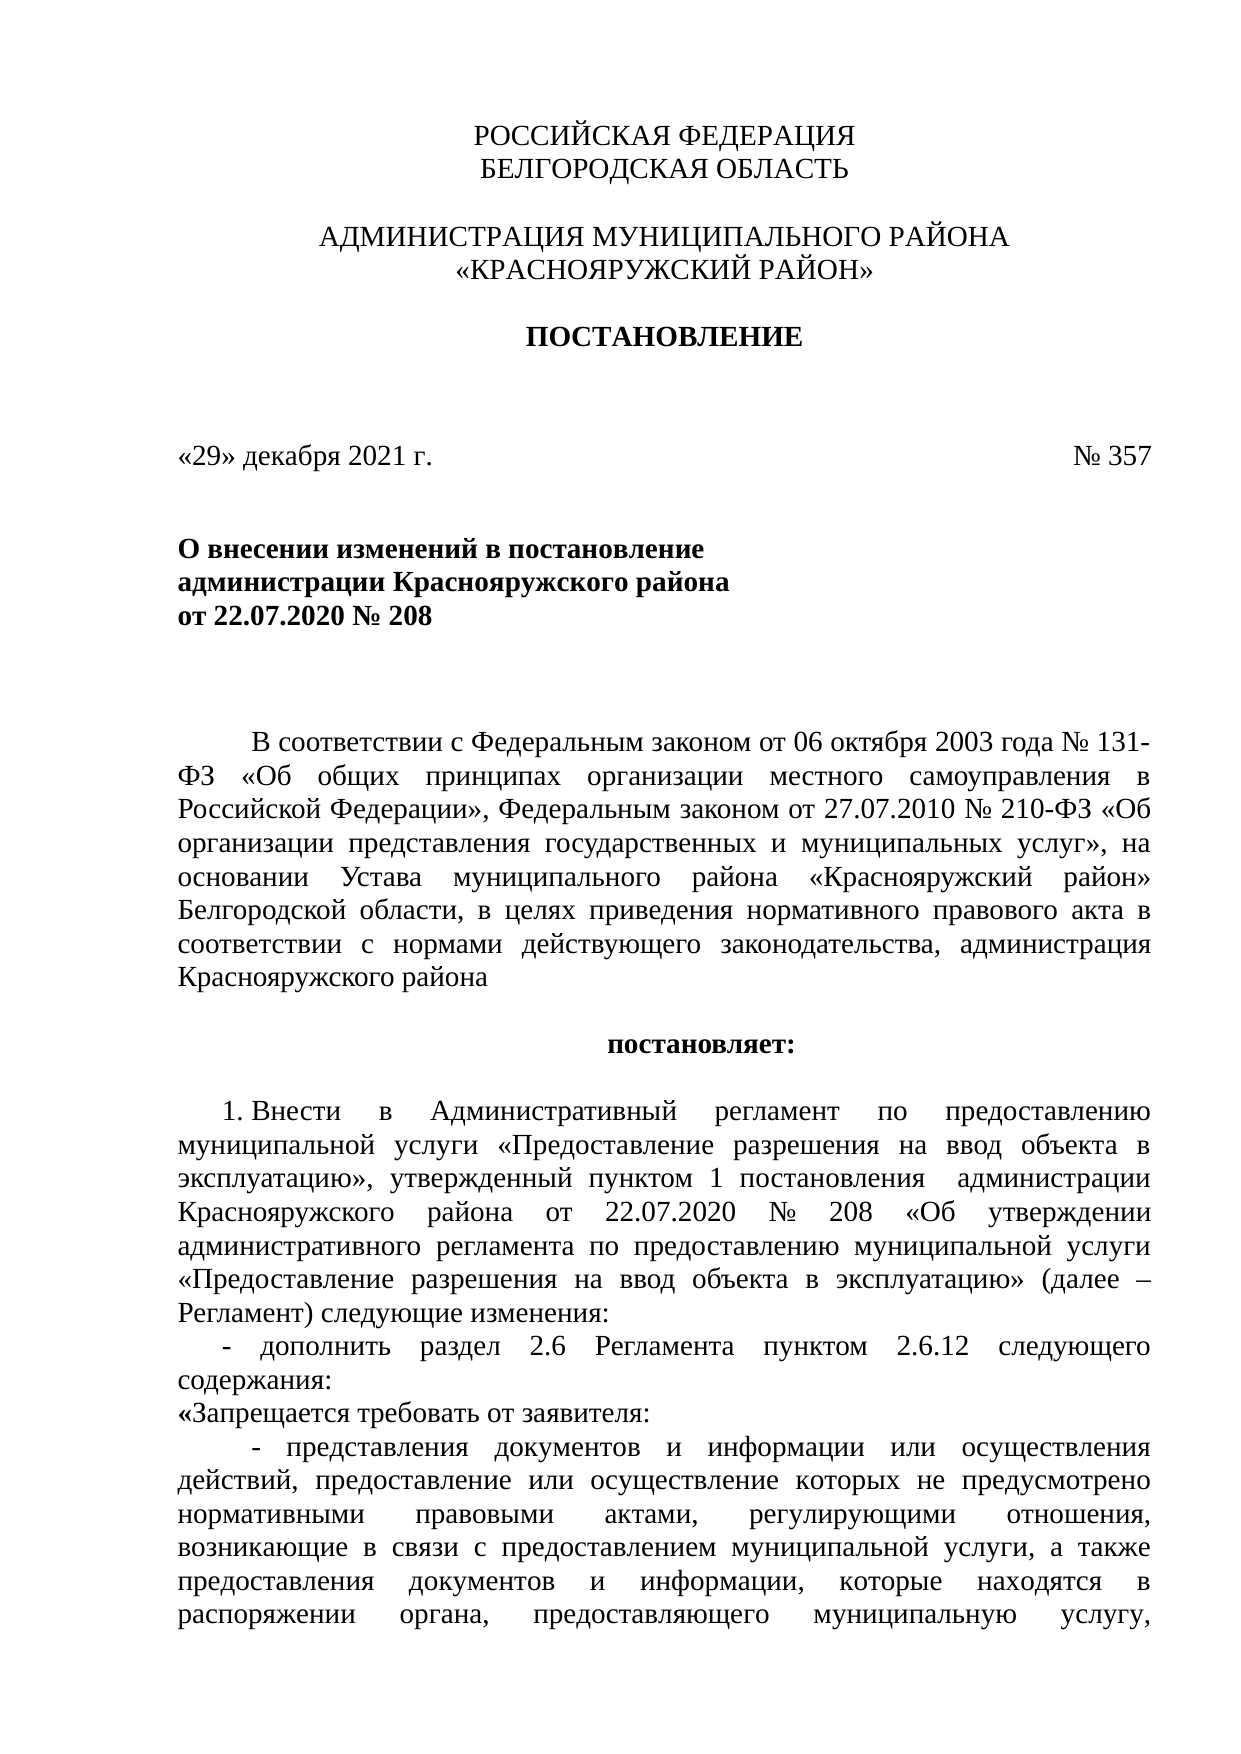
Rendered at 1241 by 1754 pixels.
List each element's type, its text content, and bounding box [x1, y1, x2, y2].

text БЕЛГОРОДСКАЯ ОБЛАСТЬ [177, 152, 1152, 185]
text РОССИЙСКАЯ ФЕДЕРАЦИЯ [177, 118, 1152, 152]
subtitle Внести в Административный регламент по предоставлению муниципальной услуги «Предоставление разрешения на ввод объекта в эксплуатацию», утвержденный пунктом 1 постановления администрации Краснояружского района от 22.07.2020 № 208 «Об утверждении административного регламента по предоставлению муниципальной услуги «Предоставление разрешения на ввод объекта в эксплуатацию» (далее – Регламент) следующие изменения: [177, 1093, 1152, 1328]
table_header № 357 [664, 438, 1163, 472]
text О внесении изменений в постановление администрации Краснояружского района [177, 531, 1152, 598]
list - дополнить раздел 2.6 Регламента пунктом 2.6.12 следующего содержания: [177, 1328, 1152, 1395]
text «Запрещается требовать от заявителя: [177, 1395, 1152, 1429]
subtitle постановляет: [177, 1026, 1152, 1060]
text «КРАСНОЯРУЖСКИЙ РАЙОН» [177, 252, 1152, 286]
text ПОСТАНОВЛЕНИЕ [177, 319, 1152, 353]
subtitle В соответствии с Федеральным законом от 06 октября 2003 года № 131-ФЗ «Об общих принципах организации местного самоуправления в Российской Федерации», Федеральным законом от 27.07.2010 № 210-ФЗ «Об организации представления государственных и муниципальных услуг», на основании Устава муниципального района «Краснояружский район» Белгородской области, в целях приведения нормативного правового акта в соответствии с нормами действующего законодательства, администрация Краснояружского района [177, 724, 1152, 993]
table_header «29» декабря 2021 г. [166, 438, 664, 472]
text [177, 1429, 1152, 1630]
text АДМИНИСТРАЦИЯ МУНИЦИПАЛЬНОГО РАЙОНА [177, 219, 1152, 252]
text от 22.07.2020 № 208 [177, 598, 1152, 632]
